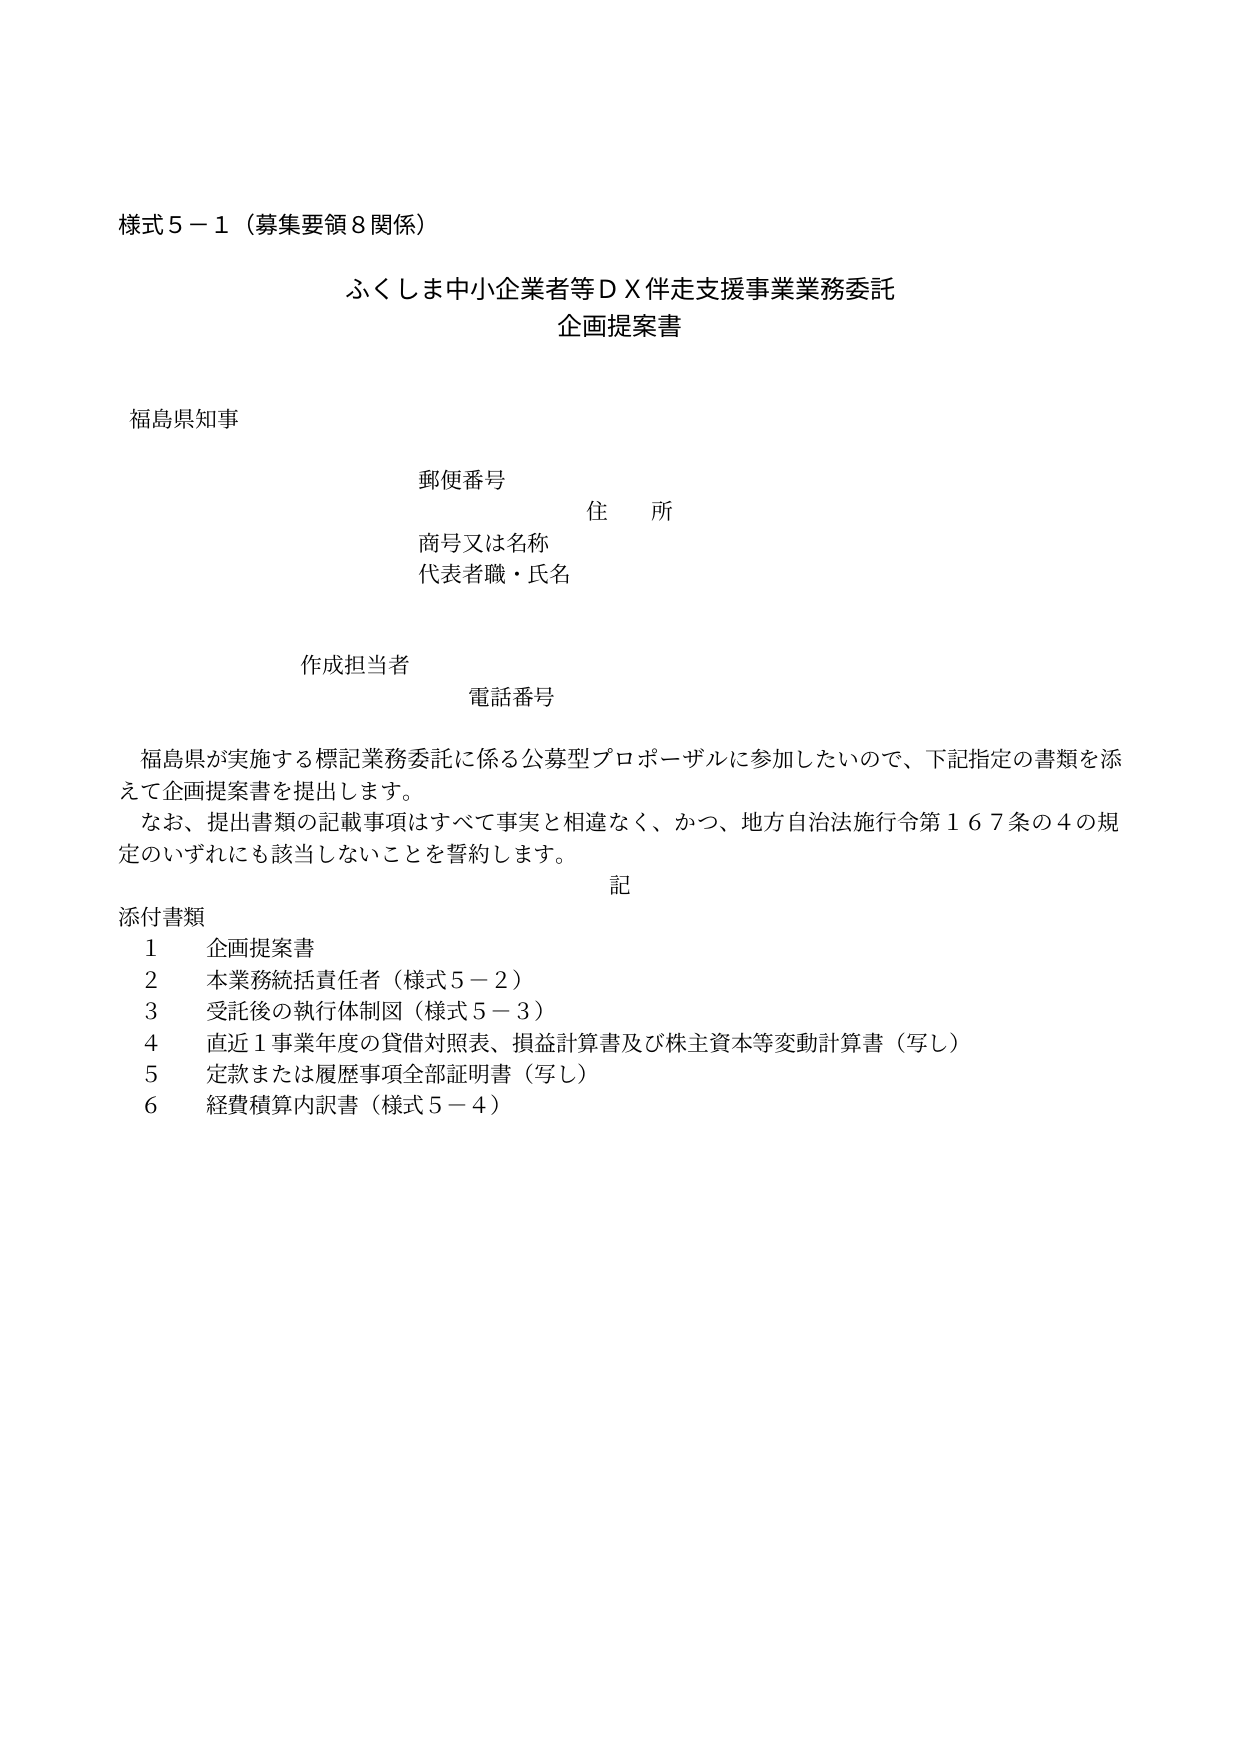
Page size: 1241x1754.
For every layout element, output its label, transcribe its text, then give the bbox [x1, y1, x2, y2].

text 添付書類 [118, 900, 1122, 931]
text ５ 定款または履歴事項全部証明書（写し） [118, 1057, 1122, 1089]
text １ 企画提案書 [118, 931, 1122, 963]
text 電話番号 [118, 680, 1122, 711]
text 代表者職・氏名 [236, 557, 1122, 589]
text ３ 受託後の執行体制図（様式５－３） [118, 994, 1122, 1026]
text 住 所 [236, 494, 1122, 526]
text 福島県知事 [118, 402, 1122, 433]
text 郵便番号 [236, 463, 1122, 494]
text 福島県が実施する標記業務委託に係る公募型プロポーザルに参加したいので、下記指定の書類を添えて企画提案書を提出します。 [118, 741, 1122, 806]
text ２ 本業務統括責任者（様式５－２） [140, 963, 1122, 994]
text ６ 経費積算内訳書（様式５－４） [118, 1089, 1122, 1120]
text ４ 直近１事業年度の貸借対照表、損益計算書及び株主資本等変動計算書（写し） [118, 1026, 1122, 1057]
text 作成担当者 [118, 648, 1122, 680]
text なお、提出書類の記載事項はすべて事実と相違なく、かつ、地方自治法施行令第１６７条の４の規定のいずれにも該当しないことを誓約します。 [118, 806, 1122, 868]
text ふくしま中小企業者等ＤＸ伴走支援事業業務委託 [118, 270, 1122, 306]
subtitle 様式５－１（募集要領８関係） [118, 207, 1122, 240]
text 記 [118, 868, 1122, 900]
text 企画提案書 [118, 306, 1122, 342]
text 商号又は名称 [236, 526, 1122, 557]
